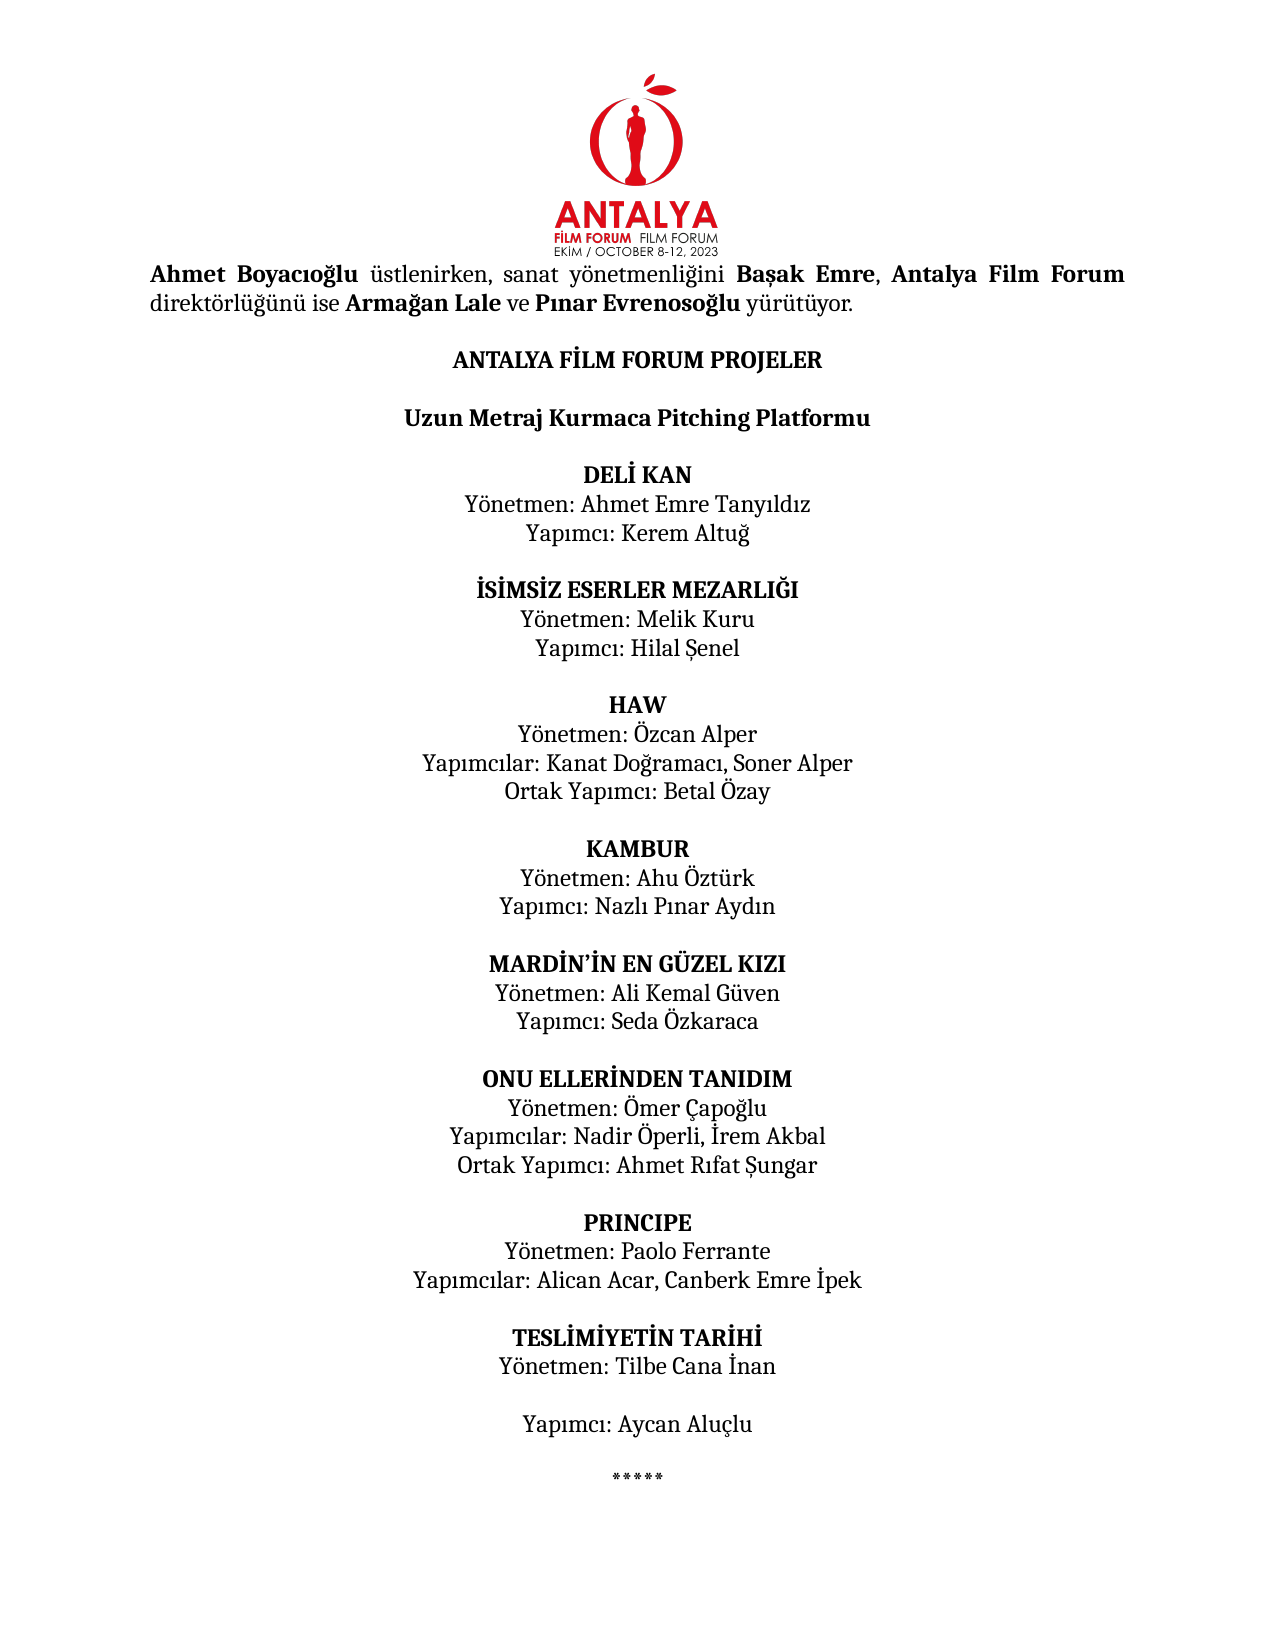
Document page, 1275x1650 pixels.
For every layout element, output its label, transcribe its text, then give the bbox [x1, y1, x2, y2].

text HAW [150, 691, 1125, 720]
text ANTALYA FİLM FORUM PROJELER [150, 346, 1125, 375]
text Yönetmen: Ali Kemal Güven [150, 978, 1125, 1007]
text Yönetmen: Melik Kuru [150, 605, 1125, 633]
text Yönetmen: Ahu Öztürk [150, 863, 1125, 892]
text Yönetmen: Özcan Alper [150, 720, 1125, 748]
text PRINCIPE [150, 1208, 1125, 1237]
text Yapımcılar: Alican Acar, Canberk Emre İpek [150, 1266, 1125, 1295]
text Yapımcı: Nazlı Pınar Aydın [150, 892, 1125, 921]
text TESLİMİYETİN TARİHİ [150, 1323, 1125, 1352]
text Yapımcı: Kerem Altuğ [150, 518, 1125, 547]
text Uzun Metraj Kurmaca Pitching Platformu [150, 403, 1125, 432]
text ***** [150, 1467, 1125, 1496]
picture [472, 73, 803, 260]
text Yapımcı: Seda Özkaraca [150, 1007, 1125, 1036]
text Yapımcılar: Kanat Doğramacı, Soner Alper [150, 748, 1125, 777]
text Yönetmen: Ömer Çapoğlu [150, 1093, 1125, 1122]
text Yönetmen: Ahmet Emre Tanyıldız [150, 490, 1125, 518]
text İSİMSİZ ESERLER MEZARLIĞI [150, 576, 1125, 605]
text KAMBUR [150, 835, 1125, 863]
text DELİ KAN [150, 461, 1125, 490]
text Yönetmen: Paolo Ferrante [150, 1237, 1125, 1266]
text Yönetmen: Tilbe Cana İnan [150, 1352, 1125, 1381]
text Ortak Yapımcı: Betal Özay [150, 777, 1125, 806]
text Yapımcı: Hilal Şenel [150, 633, 1125, 662]
text ONU ELLERİNDEN TANIDIM [150, 1065, 1125, 1093]
text Ortak Yapımcı: Ahmet Rıfat Şungar [150, 1151, 1125, 1180]
text Yapımcılar: Nadir Öperli, İrem Akbal [150, 1122, 1125, 1151]
text Yapımcı: Aycan Aluçlu [150, 1410, 1125, 1438]
text MARDİN’İN EN GÜZEL KIZI [150, 950, 1125, 978]
